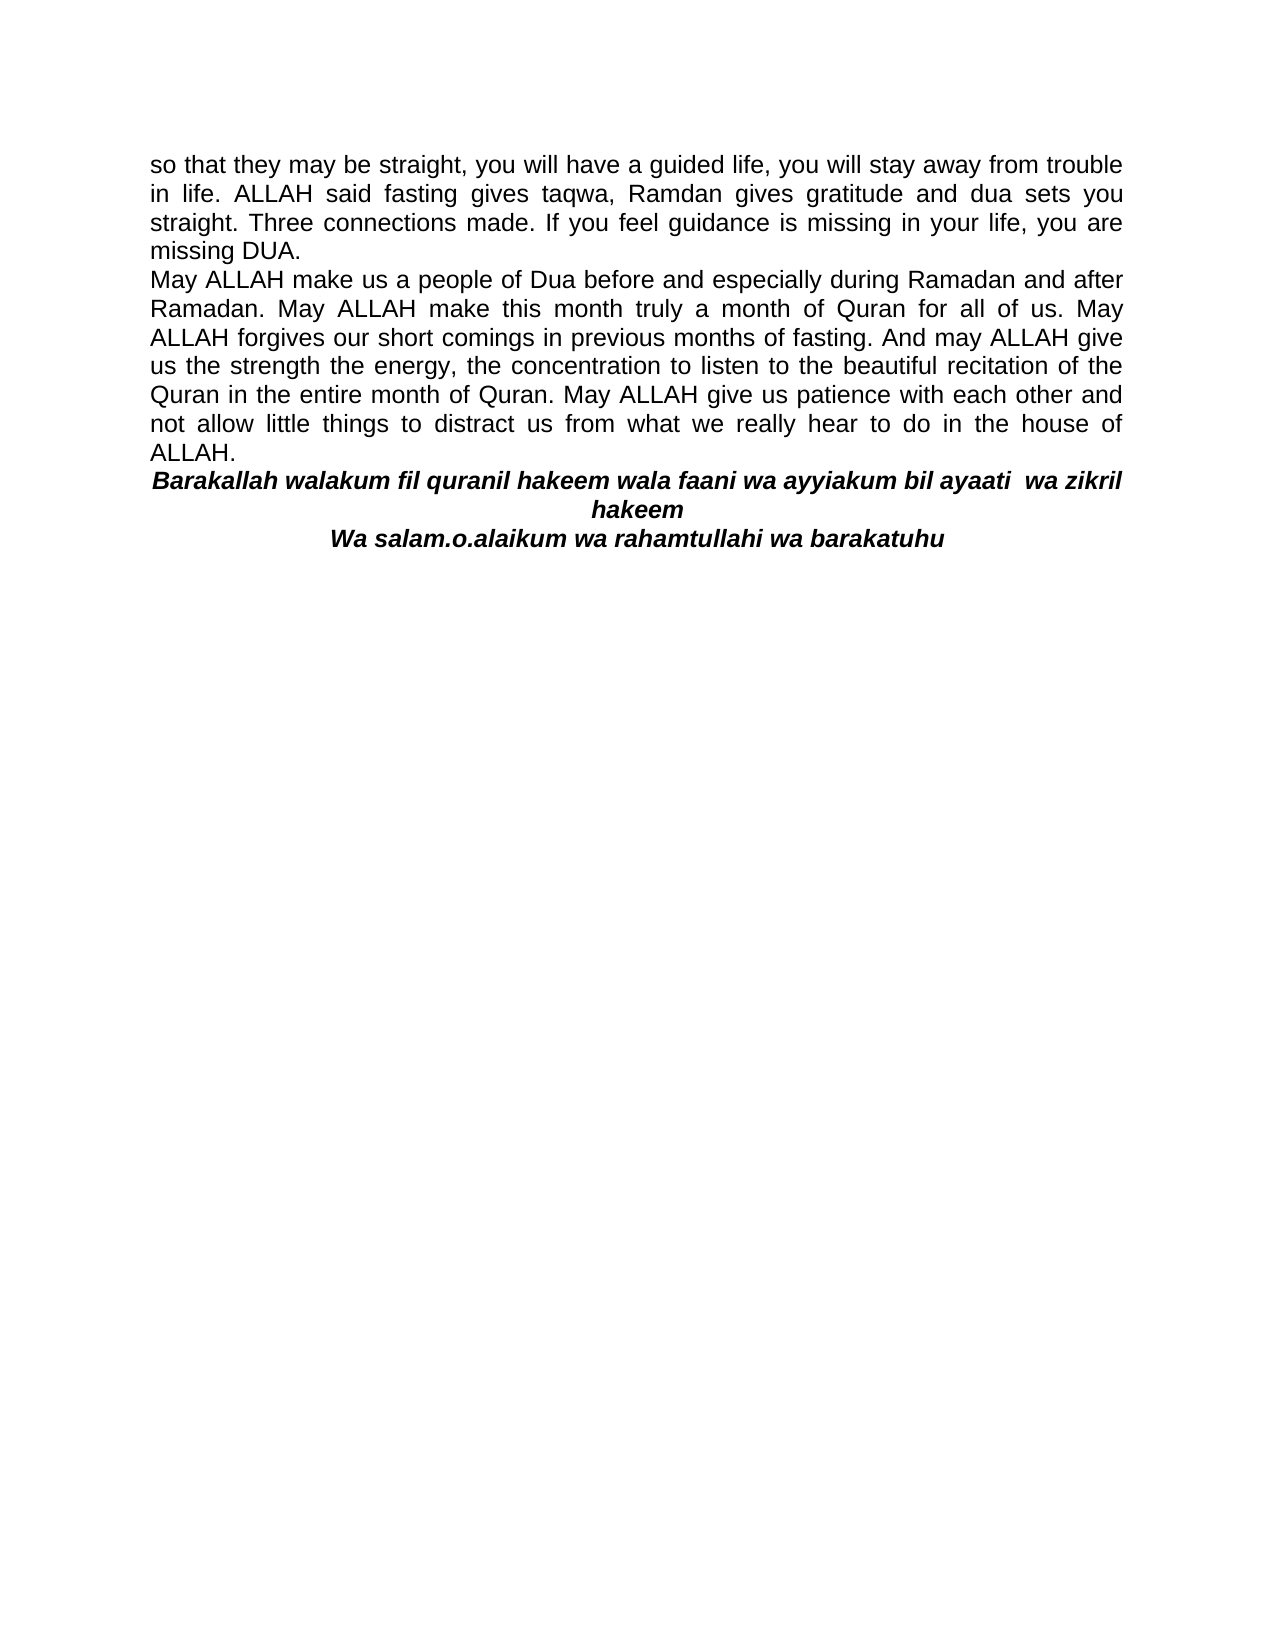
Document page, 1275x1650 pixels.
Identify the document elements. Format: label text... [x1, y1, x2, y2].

text May ALLAH make us a people of Dua before and especially during Ramadan and after Ramadan. May ALLAH make this month truly a month of Quran for all of us. May ALLAH forgives our short comings in previous months of fasting. And may ALLAH give us the strength the energy, the concentration to listen to the beautiful recitation of the Quran in the entire month of Quran. May ALLAH give us patience with each other and not allow little things to distract us from what we really hear to do in the house of ALLAH. [150, 265, 1125, 466]
text Wa salam.o.alaikum wa rahamtullahi wa barakatuhu [150, 524, 1125, 552]
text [150, 150, 1125, 265]
text Barakallah walakum fil quranil hakeem wala faani wa ayyiakum bil ayaati wa zikril hakeem [150, 466, 1125, 524]
